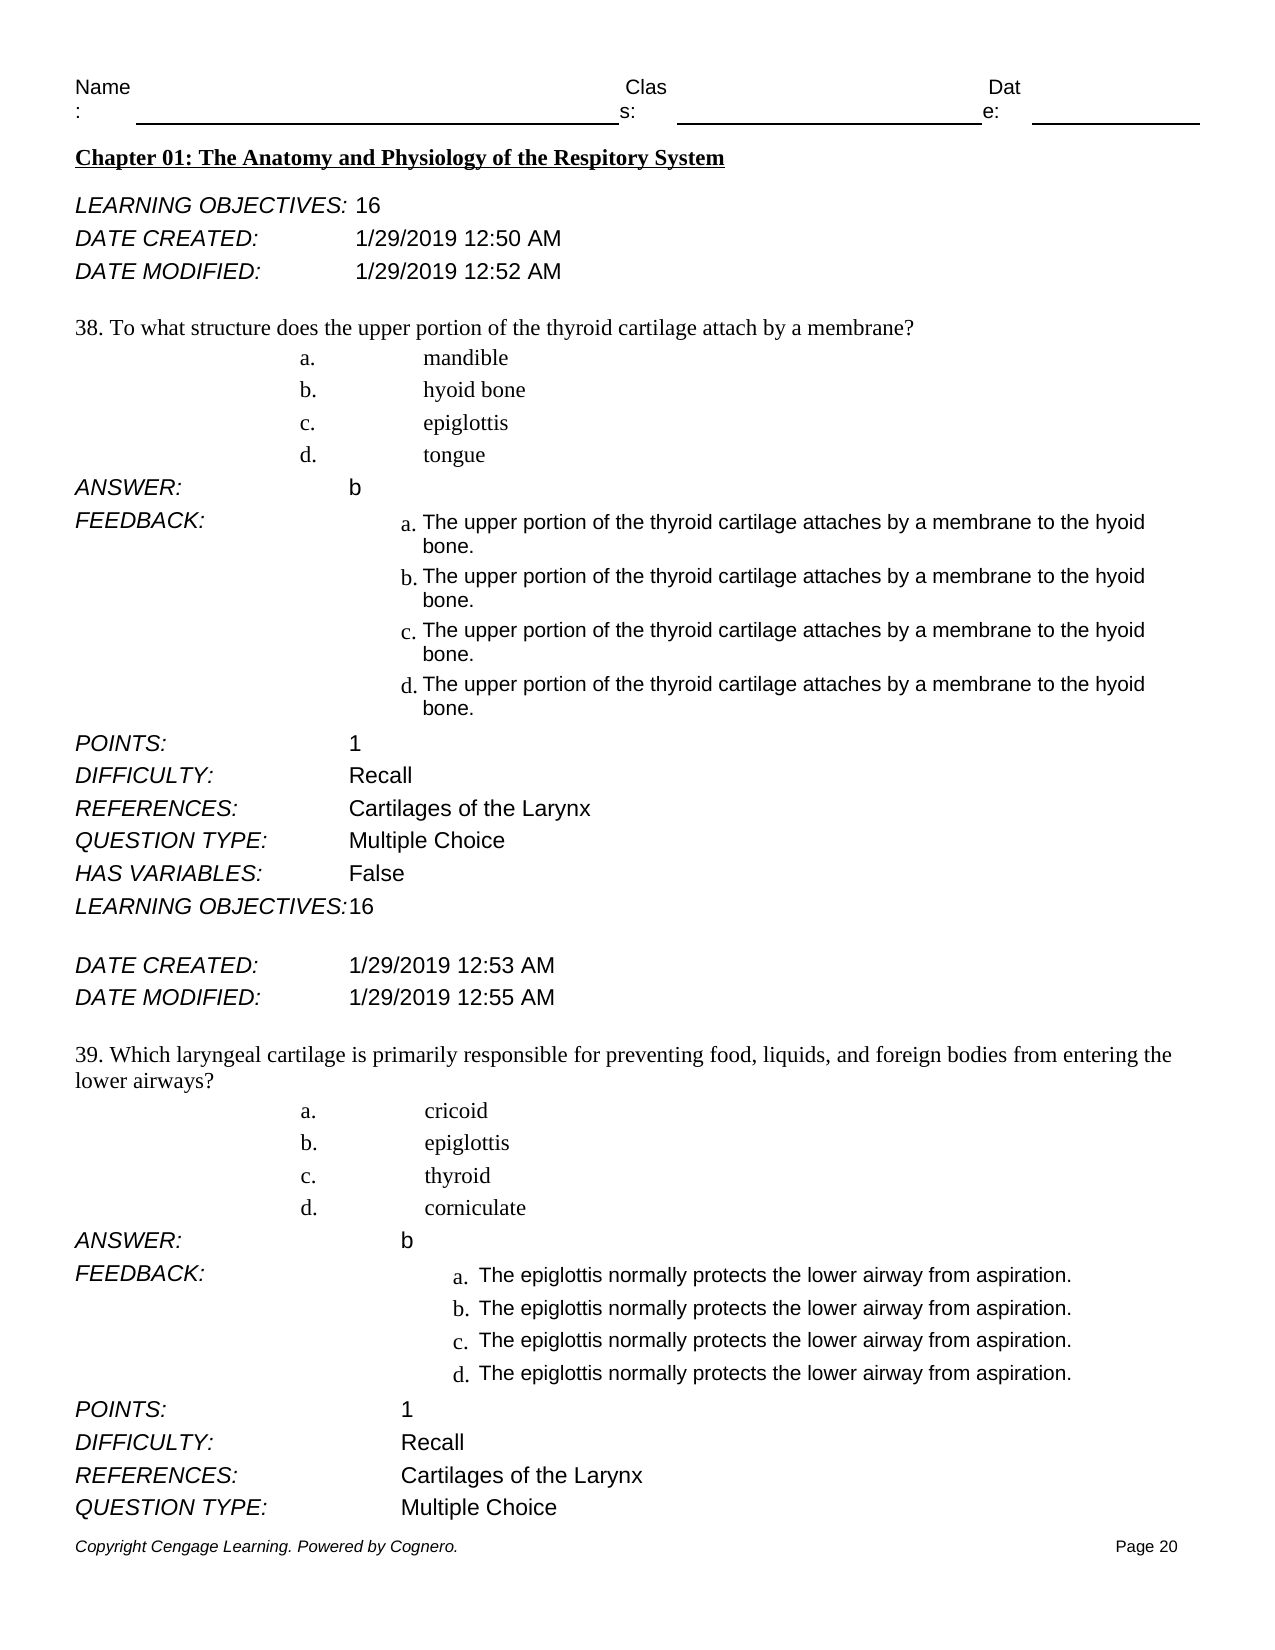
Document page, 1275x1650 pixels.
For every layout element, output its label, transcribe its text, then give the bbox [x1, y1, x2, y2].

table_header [75, 189, 1200, 287]
table_header 38. To what structure does the upper portion of the thyroid cartilage attach by a membrane? [75, 314, 1200, 1014]
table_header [75, 1041, 1200, 1524]
